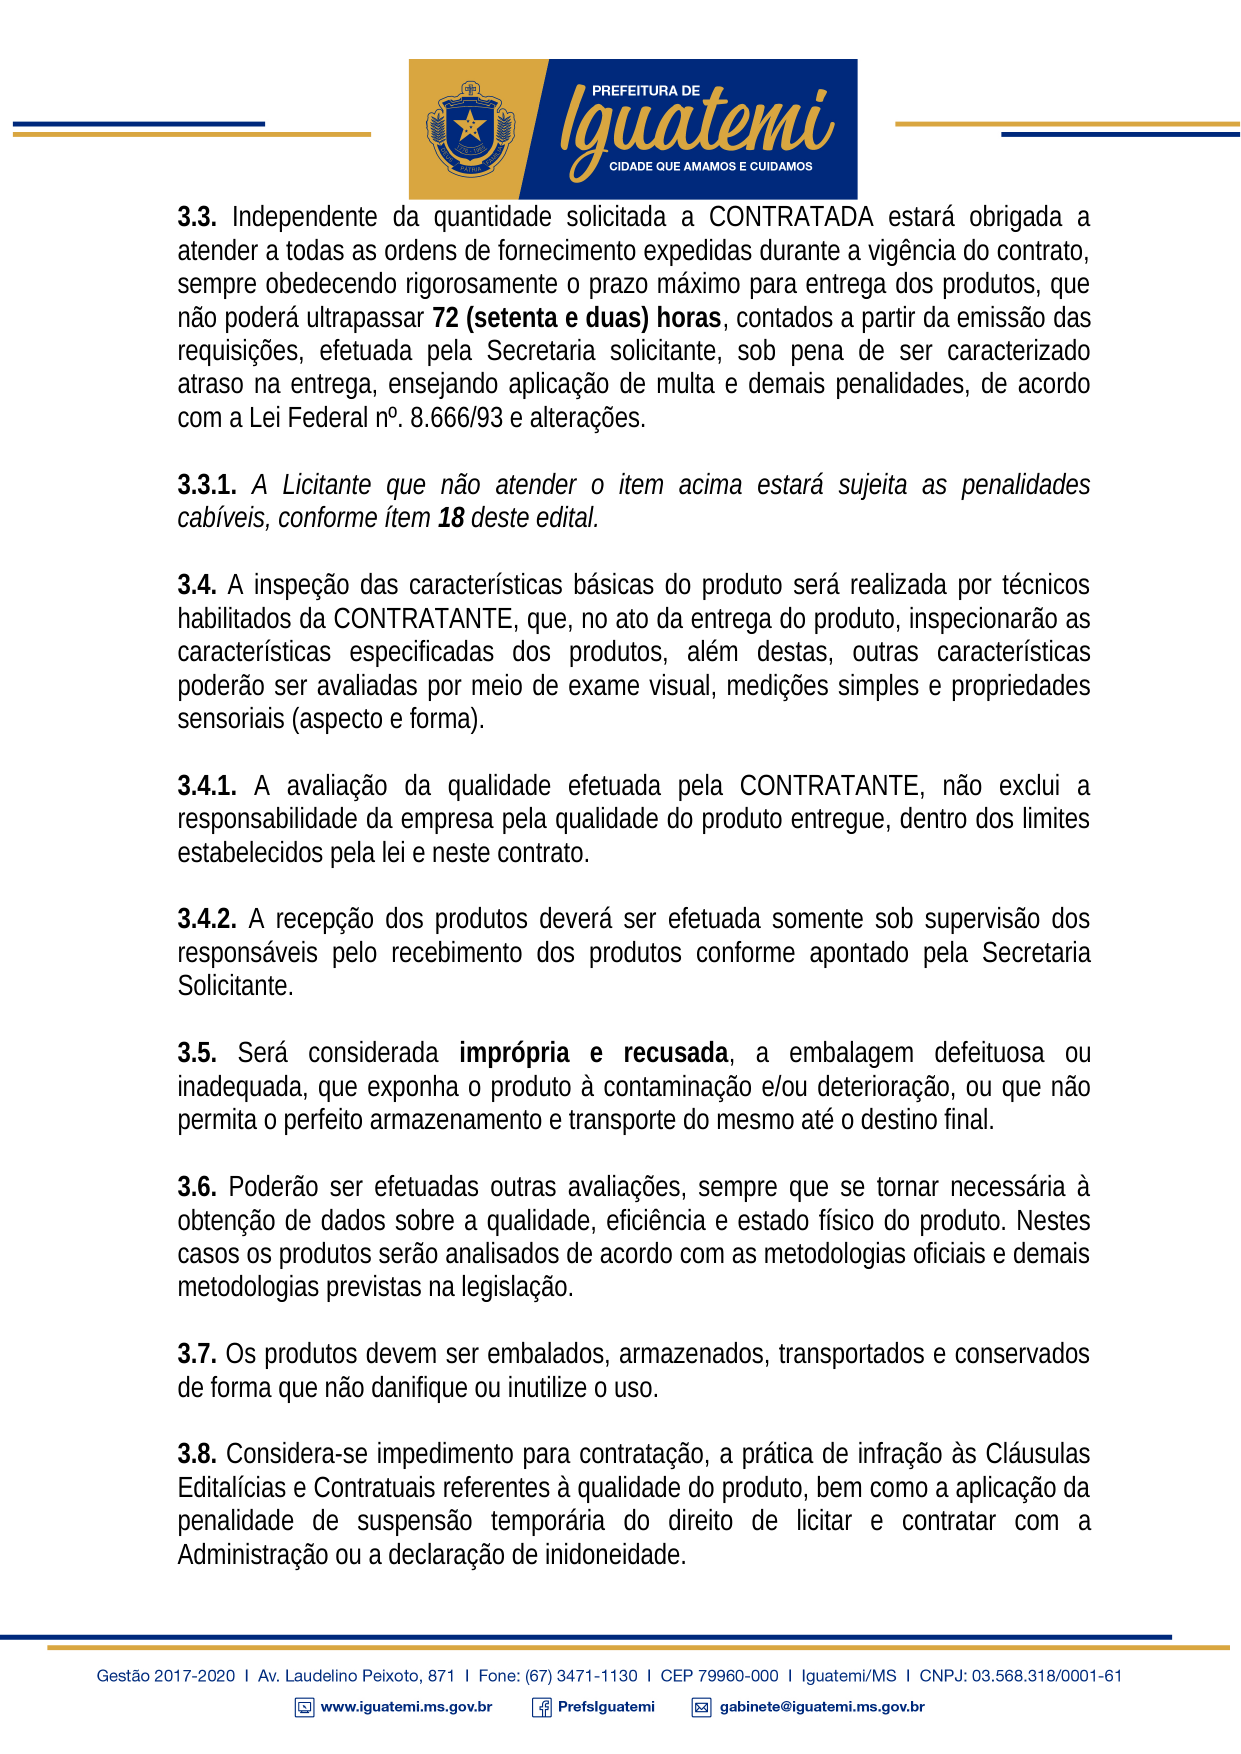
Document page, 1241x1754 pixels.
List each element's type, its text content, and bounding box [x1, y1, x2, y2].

picture [0, 1625, 1230, 1728]
text 3.3.1. A Licitante que não atender o item acima estará sujeita as penalidades cabíveis, conforme ítem 18 deste edital. [177, 467, 1092, 534]
text 3.4.2. A recepção dos produtos deverá ser efetuada somente sob supervisão dos responsáveis pelo recebimento dos produtos conforme apontado pela Secretaria Solicitante. [177, 902, 1092, 1002]
picture [12, 59, 1241, 200]
text 3.6. Poderão ser efetuadas outras avaliações, sempre que se tornar necessária à obtenção de dados sobre a qualidade, eficiência e estado físico do produto. Nestes casos os produtos serão analisados de acordo com as metodologias oficiais e demais metodologias previstas na legislação. [177, 1169, 1092, 1303]
text 3.4.1. A avaliação da qualidade efetuada pela CONTRATANTE, não exclui a responsabilidade da empresa pela qualidade do produto entregue, dentro dos limites estabelecidos pela lei e neste contrato. [177, 768, 1092, 868]
text 3.3. Independente da quantidade solicitada a CONTRATADA estará obrigada a atender a todas as ordens de fornecimento expedidas durante a vigência do contrato, sempre obedecendo rigorosamente o prazo máximo para entrega dos produtos, que não poderá ultrapassar 72 (setenta e duas) horas, contados a partir da emissão das requisições, efetuada pela Secretaria solicitante, sob pena de ser caracterizado atraso na entrega, ensejando aplicação de multa e demais penalidades, de acordo com a Lei Federal nº. 8.666/93 e alterações. [177, 200, 1092, 433]
text 3.8. Considera-se impedimento para contratação, a prática de infração às Cláusulas Editalícias e Contratuais referentes à qualidade do produto, bem como a aplicação da penalidade de suspensão temporária do direito de licitar e contratar com a Administração ou a declaração de inidoneidade. [177, 1437, 1092, 1570]
text 3.4. A inspeção das características básicas do produto será realizada por técnicos habilitados da CONTRATANTE, que, no ato da entrega do produto, inspecionarão as características especificadas dos produtos, além destas, outras características poderão ser avaliadas por meio de exame visual, medições simples e propriedades sensoriais (aspecto e forma). [177, 567, 1092, 734]
text 3.7. Os produtos devem ser embalados, armazenados, transportados e conservados de forma que não danifique ou inutilize o uso. [177, 1336, 1092, 1403]
text 3.5. Será considerada imprópria e recusada, a embalagem defeituosa ou inadequada, que exponha o produto à contaminação e/ou deterioração, ou que não permita o perfeito armazenamento e transporte do mesmo até o destino final. [177, 1035, 1092, 1136]
